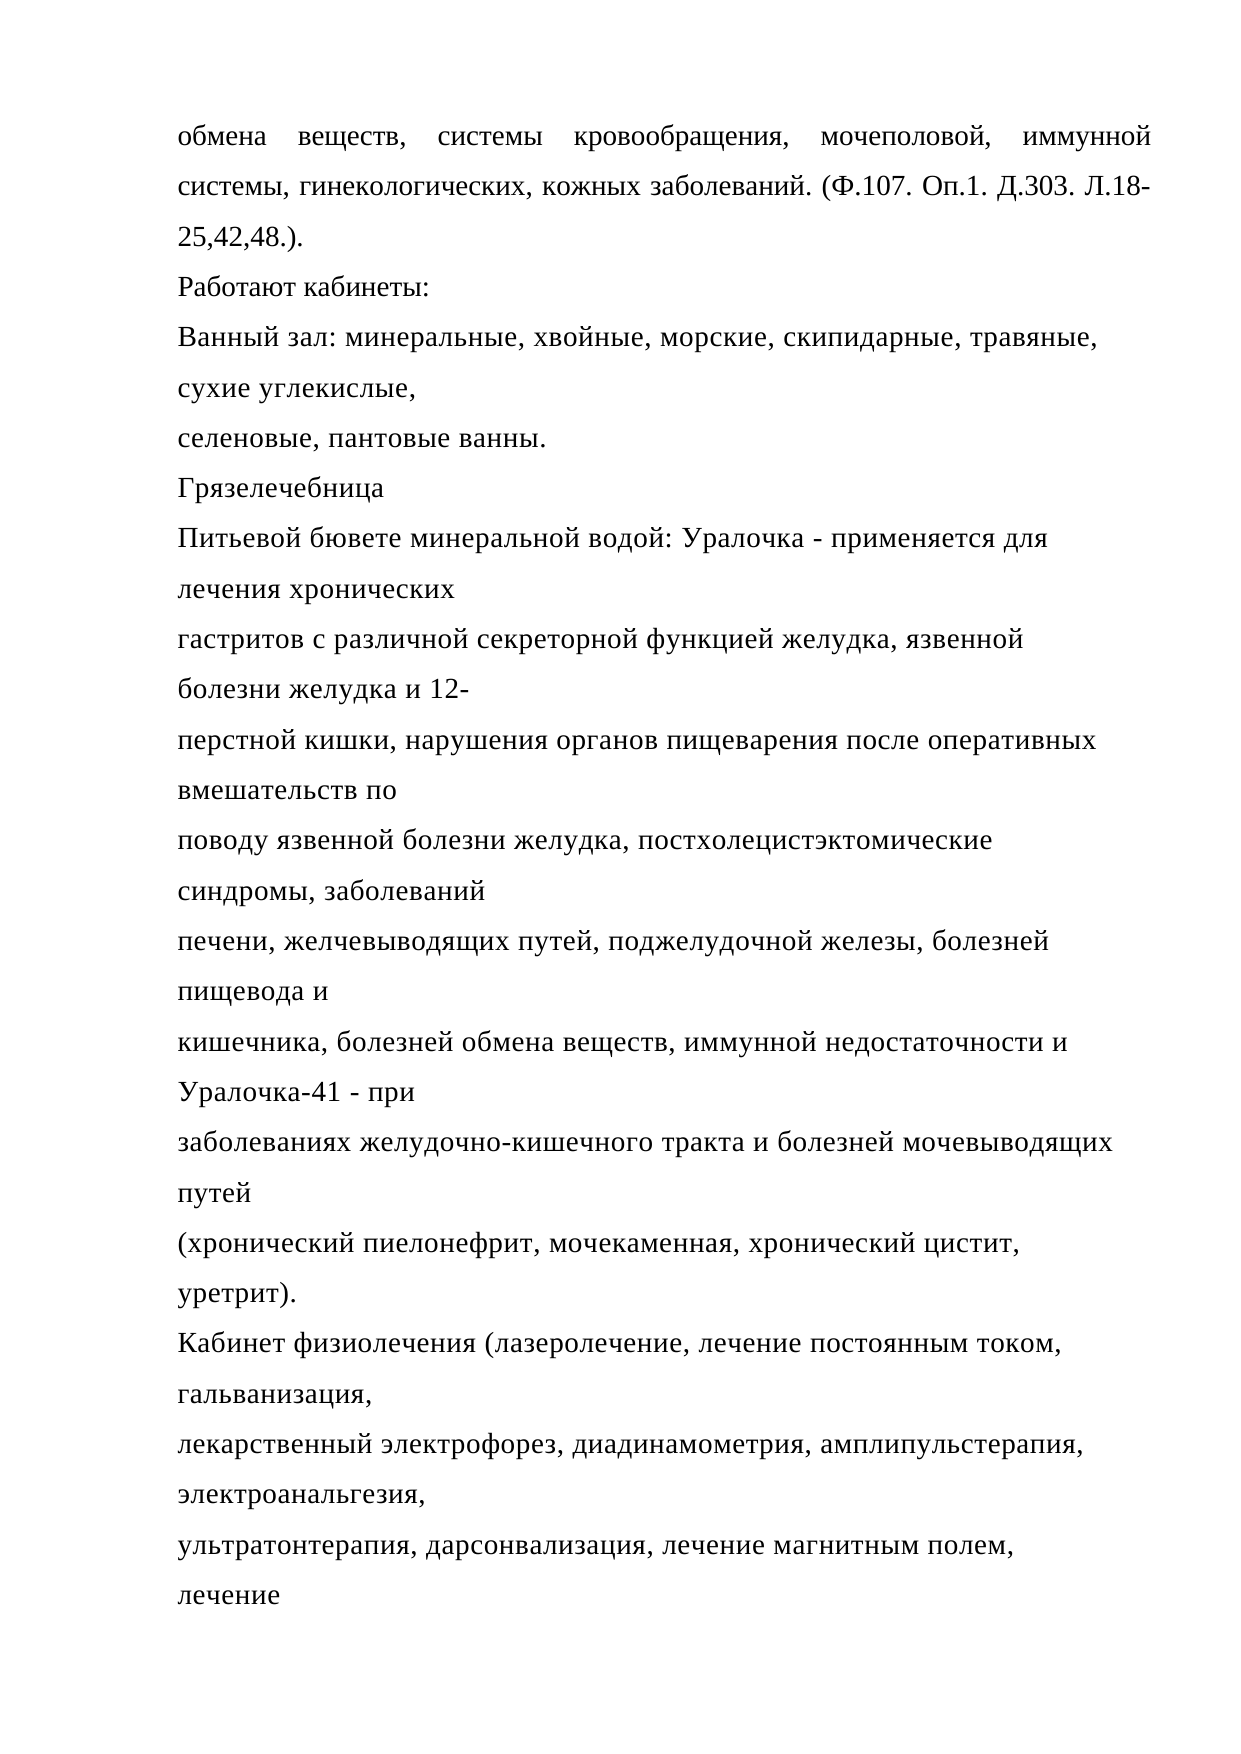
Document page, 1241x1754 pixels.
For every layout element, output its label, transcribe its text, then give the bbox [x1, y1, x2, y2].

text Питьевой бювете минеральной водой: Уралочка - применяется для лечения хронических гастритов с различной секреторной функцией желудка, язвенной болезни желудка и 12- перстной кишки, нарушения органов пищеварения после оперативных вмешательств по поводу язвенной болезни желудка, постхолецистэктомические синдромы, заболеваний печени, желчевыводящих путей, поджелудочной железы, болезней пищевода и кишечника, болезней обмена веществ, иммунной недостаточности и Уралочка-41 - при заболеваниях желудочно-кишечного тракта и болезней мочевыводящих путей (хронический пиелонефрит, мочекаменная, хронический цистит, уретрит). [177, 521, 1120, 1309]
text Работают кабинеты: [177, 269, 1152, 303]
text Ванный зал: минеральные, хвойные, морские, скипидарные, травяные, сухие углекислые, селеновые, пантовые ванны. [177, 319, 1120, 453]
text Грязелечебница [177, 470, 1127, 504]
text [177, 118, 1152, 252]
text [177, 1326, 1120, 1611]
